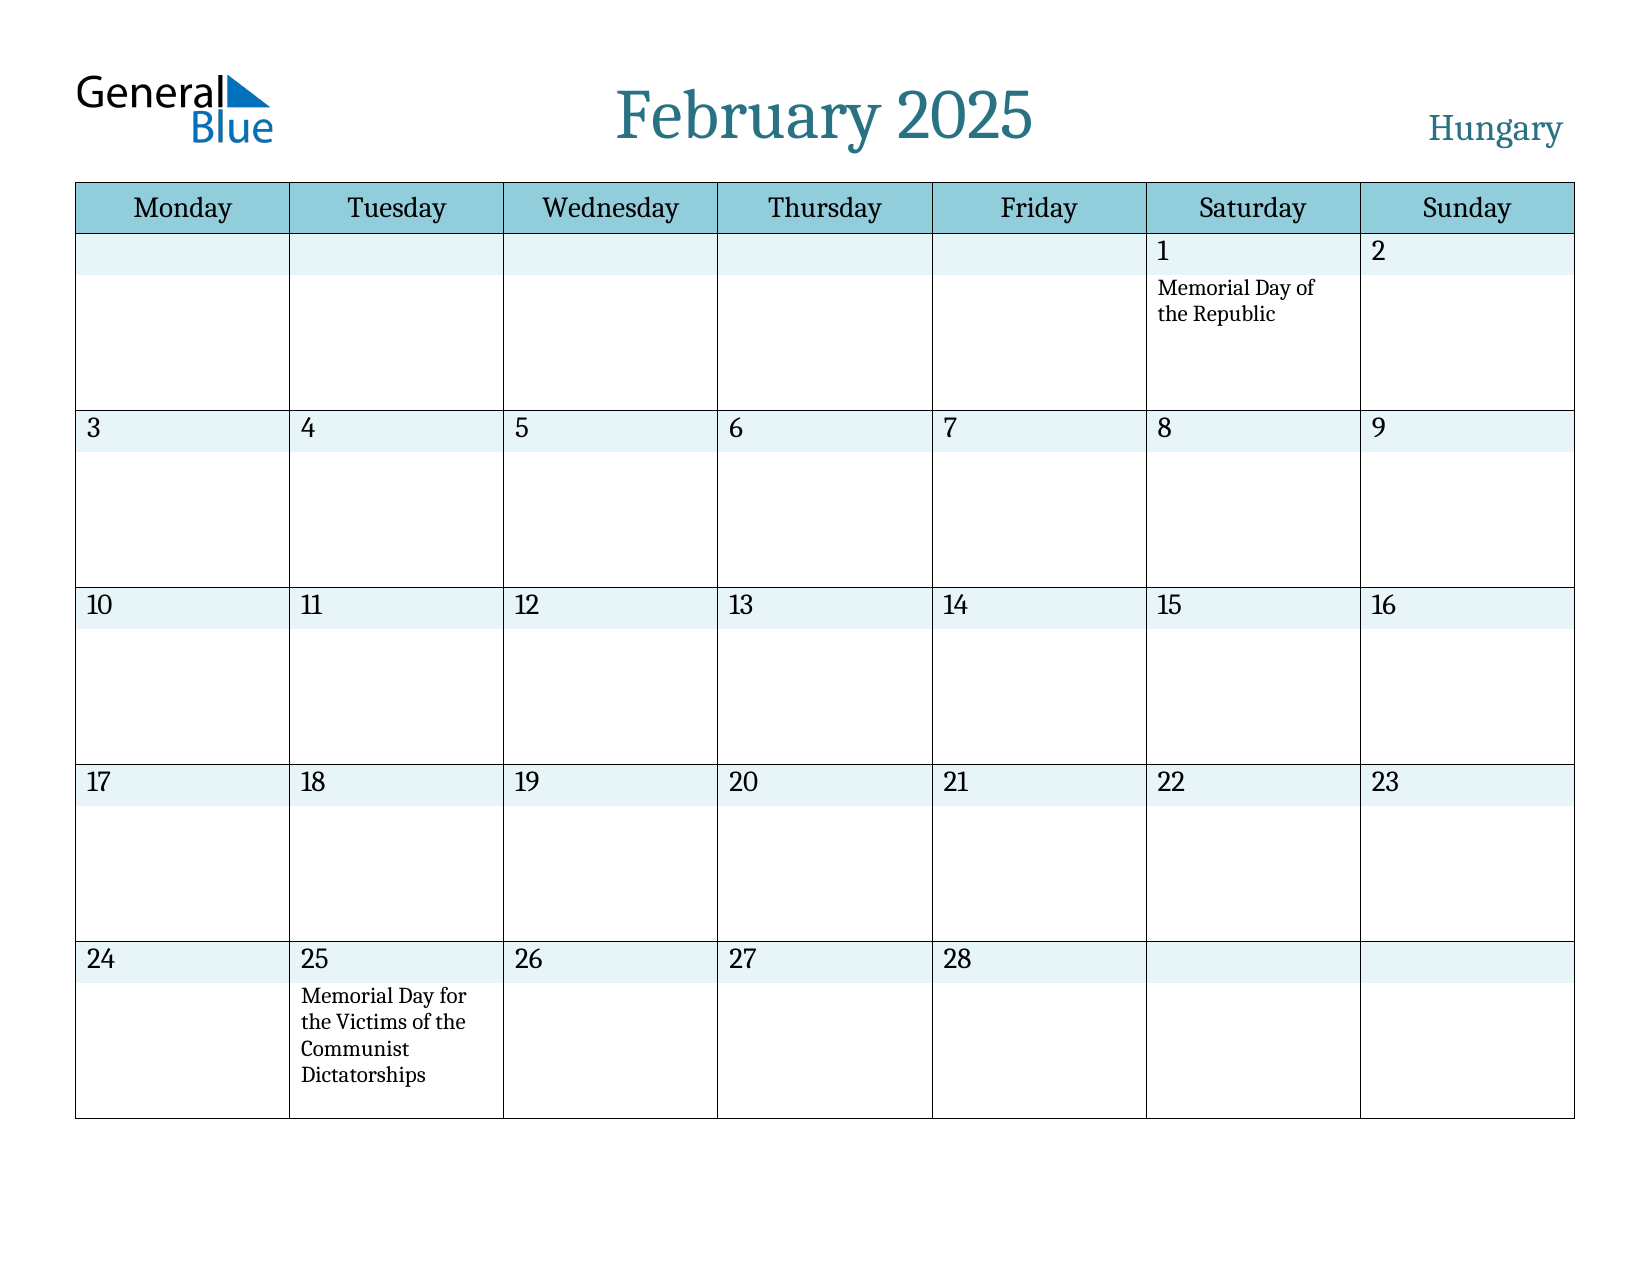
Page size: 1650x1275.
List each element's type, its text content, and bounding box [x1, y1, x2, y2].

table_cell 22 [1147, 765, 1360, 806]
table_cell 19 [504, 765, 717, 806]
table_cell Wednesday [504, 183, 717, 233]
table_cell [290, 234, 503, 275]
table_cell 7 [933, 411, 1146, 452]
table_cell [290, 275, 503, 410]
table_cell [1361, 806, 1574, 941]
table_cell 11 [290, 588, 503, 629]
table_cell Monday [76, 183, 289, 233]
table_cell [76, 275, 289, 410]
table_cell Tuesday [290, 183, 503, 233]
table_cell 28 [933, 942, 1146, 983]
table_cell 17 [76, 765, 289, 806]
table_cell [290, 806, 503, 941]
table_cell 5 [504, 411, 717, 452]
table_header February 2025 [504, 75, 1146, 182]
table_cell [718, 275, 932, 410]
table_cell 12 [504, 588, 717, 629]
table_cell [933, 275, 1146, 410]
table_cell [1147, 452, 1360, 587]
table_cell [290, 629, 503, 764]
table_cell [1361, 452, 1574, 587]
table_cell 26 [504, 942, 717, 983]
table_cell [504, 452, 717, 587]
table_cell Memorial Day for the Victims of the Communist Dictatorships [290, 983, 503, 1118]
table_cell [1147, 806, 1360, 941]
table_cell [290, 452, 503, 587]
table_cell [718, 629, 932, 764]
table_cell [1361, 275, 1574, 410]
table_cell 3 [76, 411, 289, 452]
table_header [76, 75, 503, 182]
table_cell 13 [718, 588, 932, 629]
table_cell [933, 452, 1146, 587]
table_cell [504, 629, 717, 764]
table_cell Friday [933, 183, 1146, 233]
table_cell [718, 452, 932, 587]
table_cell 9 [1361, 411, 1574, 452]
table_cell [76, 629, 289, 764]
table_cell [933, 806, 1146, 941]
table_cell [933, 234, 1146, 275]
table_cell 15 [1147, 588, 1360, 629]
table_cell 18 [290, 765, 503, 806]
table_cell [1147, 983, 1360, 1118]
table_header Hungary [1146, 75, 1574, 182]
table_cell [504, 983, 717, 1118]
table_cell 23 [1361, 765, 1574, 806]
table_cell [76, 452, 289, 587]
table_cell [1147, 629, 1360, 764]
table_cell [933, 629, 1146, 764]
table_cell [76, 234, 289, 275]
table_cell 8 [1147, 411, 1360, 452]
table_cell Memorial Day of the Republic [1147, 275, 1360, 410]
table_cell [504, 806, 717, 941]
table_cell Thursday [718, 183, 932, 233]
table_cell [76, 806, 289, 941]
table_cell [933, 983, 1146, 1118]
table_cell 4 [290, 411, 503, 452]
table_cell 25 [290, 942, 503, 983]
table_cell [1361, 629, 1574, 764]
table_cell 14 [933, 588, 1146, 629]
table_cell 24 [76, 942, 289, 983]
table_cell [718, 806, 932, 941]
table_cell [718, 983, 932, 1118]
table_cell [76, 983, 289, 1118]
table_cell 21 [933, 765, 1146, 806]
table_cell 16 [1361, 588, 1574, 629]
table_cell 6 [718, 411, 932, 452]
table_cell Saturday [1147, 183, 1360, 233]
table_cell [718, 234, 932, 275]
table_cell 10 [76, 588, 289, 629]
table_cell 20 [718, 765, 932, 806]
picture [77, 75, 273, 143]
table_cell 2 [1361, 234, 1574, 275]
table_cell [1361, 983, 1574, 1118]
table_cell 1 [1147, 234, 1360, 275]
table_cell [504, 234, 717, 275]
table_cell [1361, 942, 1574, 983]
table_cell [1147, 942, 1360, 983]
table_cell Sunday [1361, 183, 1574, 233]
table_cell [504, 275, 717, 410]
table_cell 27 [718, 942, 932, 983]
